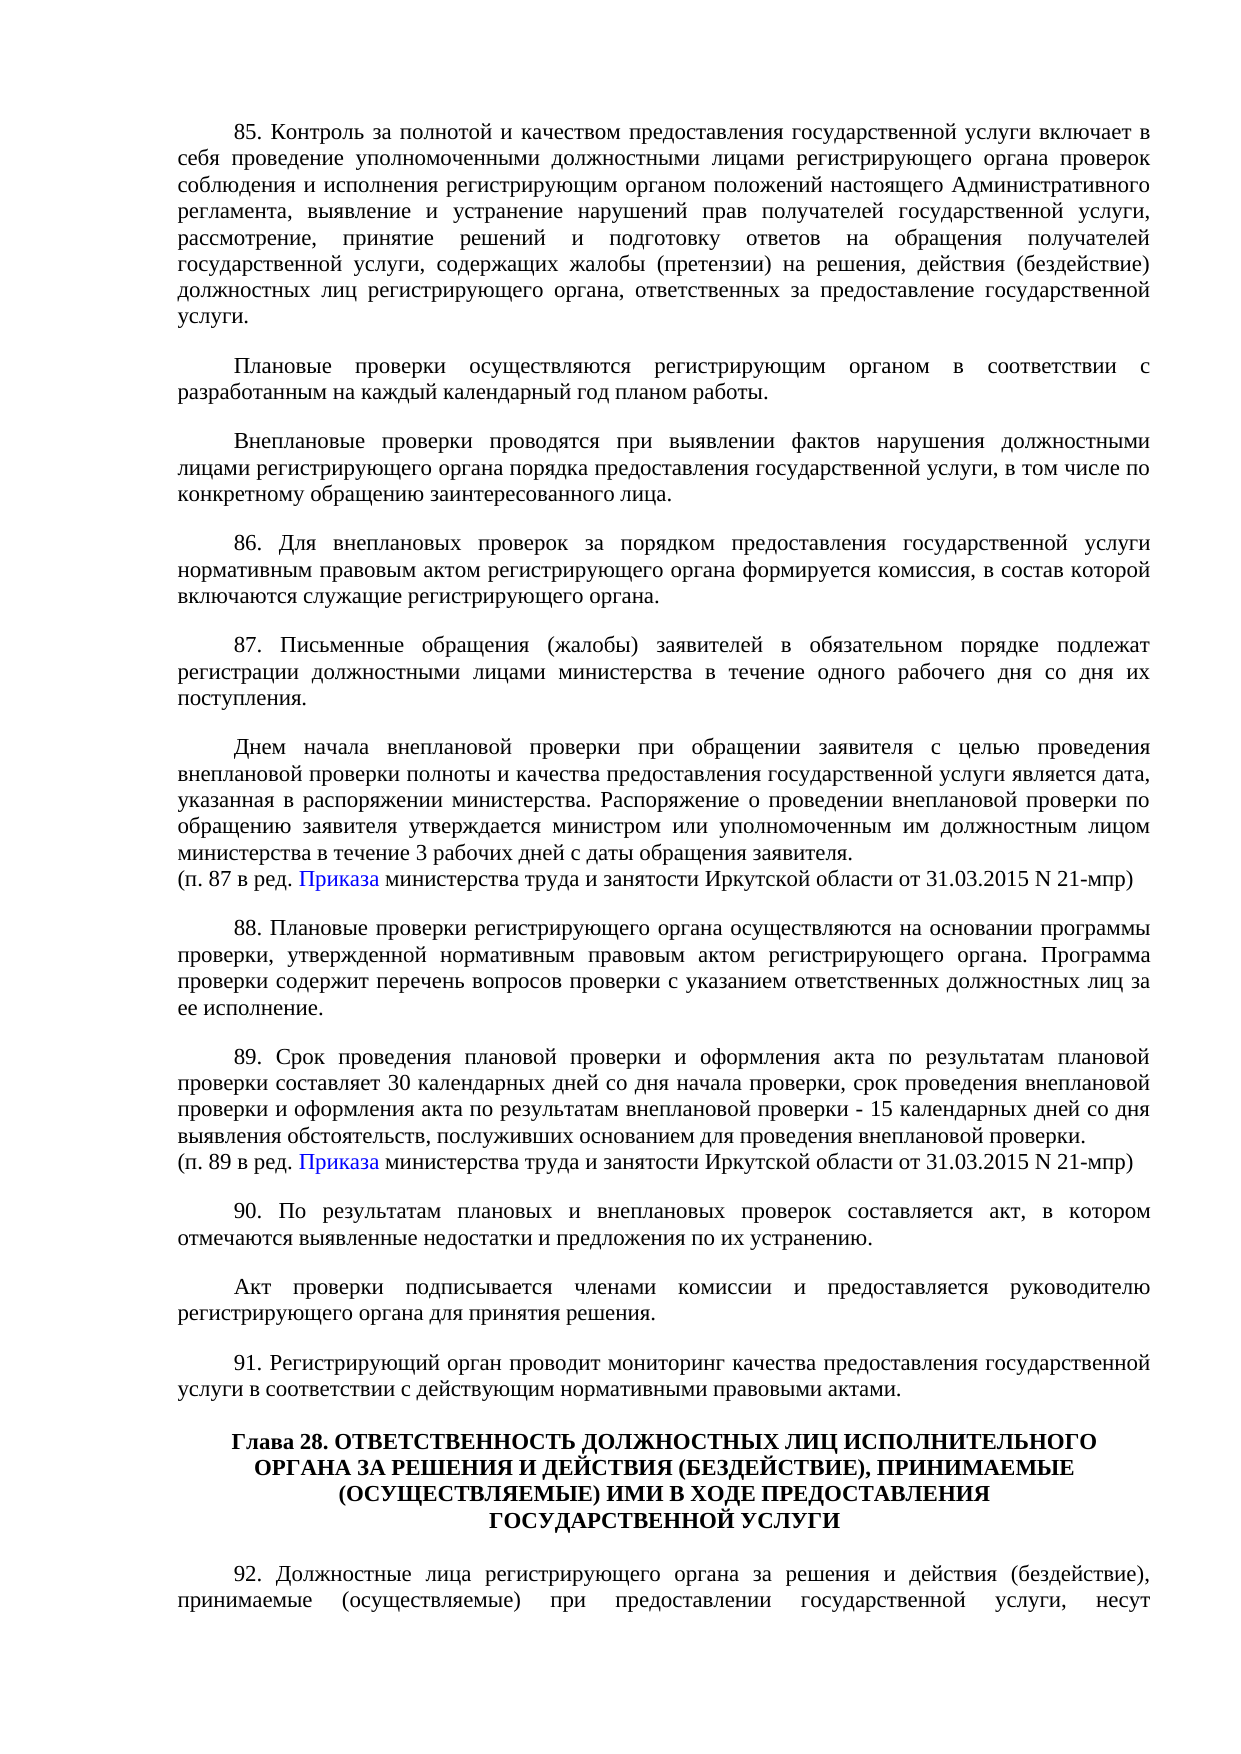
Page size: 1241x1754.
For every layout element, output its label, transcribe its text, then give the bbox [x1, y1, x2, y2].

text 90. По результатам плановых и внеплановых проверок составляется акт, в котором отмечаются выявленные недостатки и предложения по их устранению. [177, 1197, 1152, 1250]
text (п. 87 в ред. Приказа министерства труда и занятости Иркутской области от 31.03.2015 N 21-мпр) [177, 865, 1152, 892]
text Плановые проверки осуществляются регистрирующим органом в соответствии с разработанным на каждый календарный год планом работы. [177, 352, 1152, 404]
title ОРГАНА ЗА РЕШЕНИЯ И ДЕЙСТВИЯ (БЕЗДЕЙСТВИЕ), ПРИНИМАЕМЫЕ [177, 1454, 1152, 1481]
text 91. Регистрирующий орган проводит мониторинг качества предоставления государственной услуги в соответствии с действующим нормативными правовыми актами. [177, 1349, 1152, 1401]
text 85. Контроль за полнотой и качеством предоставления государственной услуги включает в себя проведение уполномоченными должностными лицами регистрирующего органа проверок соблюдения и исполнения регистрирующим органом положений настоящего Административного регламента, выявление и устранение нарушений прав получателей государственной услуги, рассмотрение, принятие решений и подготовку ответов на обращения получателей государственной услуги, содержащих жалобы (претензии) на решения, действия (бездействие) должностных лиц регистрирующего органа, ответственных за предоставление государственной услуги. [177, 118, 1152, 329]
text Акт проверки подписывается членами комиссии и предоставляется руководителю регистрирующего органа для принятия решения. [177, 1273, 1152, 1326]
text 86. Для внеплановых проверок за порядком предоставления государственной услуги нормативным правовым актом регистрирующего органа формируется комиссия, в состав которой включаются служащие регистрирующего органа. [177, 529, 1152, 608]
title (ОСУЩЕСТВЛЯЕМЫЕ) ИМИ В ХОДЕ ПРЕДОСТАВЛЕНИЯ [177, 1481, 1152, 1507]
text (п. 89 в ред. Приказа министерства труда и занятости Иркутской области от 31.03.2015 N 21-мпр) [177, 1148, 1152, 1174]
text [177, 1559, 1152, 1612]
text 87. Письменные обращения (жалобы) заявителей в обязательном порядке подлежат регистрации должностными лицами министерства в течение одного рабочего дня со дня их поступления. [177, 631, 1152, 711]
title Глава 28. ОТВЕТСТВЕННОСТЬ ДОЛЖНОСТНЫХ ЛИЦ ИСПОЛНИТЕЛЬНОГО [177, 1428, 1152, 1454]
text 89. Срок проведения плановой проверки и оформления акта по результатам плановой проверки составляет 30 календарных дней со дня начала проверки, срок проведения внеплановой проверки и оформления акта по результатам внеплановой проверки - 15 календарных дней со дня выявления обстоятельств, послуживших основанием для проведения внеплановой проверки. [177, 1043, 1152, 1148]
title ГОСУДАРСТВЕННОЙ УСЛУГИ [177, 1507, 1152, 1533]
text 88. Плановые проверки регистрирующего органа осуществляются на основании программы проверки, утвержденной нормативным правовым актом регистрирующего органа. Программа проверки содержит перечень вопросов проверки с указанием ответственных должностных лиц за ее исполнение. [177, 914, 1152, 1020]
text Внеплановые проверки проводятся при выявлении фактов нарушения должностными лицами регистрирующего органа порядка предоставления государственной услуги, в том числе по конкретному обращению заинтересованного лица. [177, 427, 1152, 507]
text Днем начала внеплановой проверки при обращении заявителя с целью проведения внеплановой проверки полноты и качества предоставления государственной услуги является дата, указанная в распоряжении министерства. Распоряжение о проведении внеплановой проверки по обращению заявителя утверждается министром или уполномоченным им должностным лицом министерства в течение 3 рабочих дней с даты обращения заявителя. [177, 733, 1152, 865]
